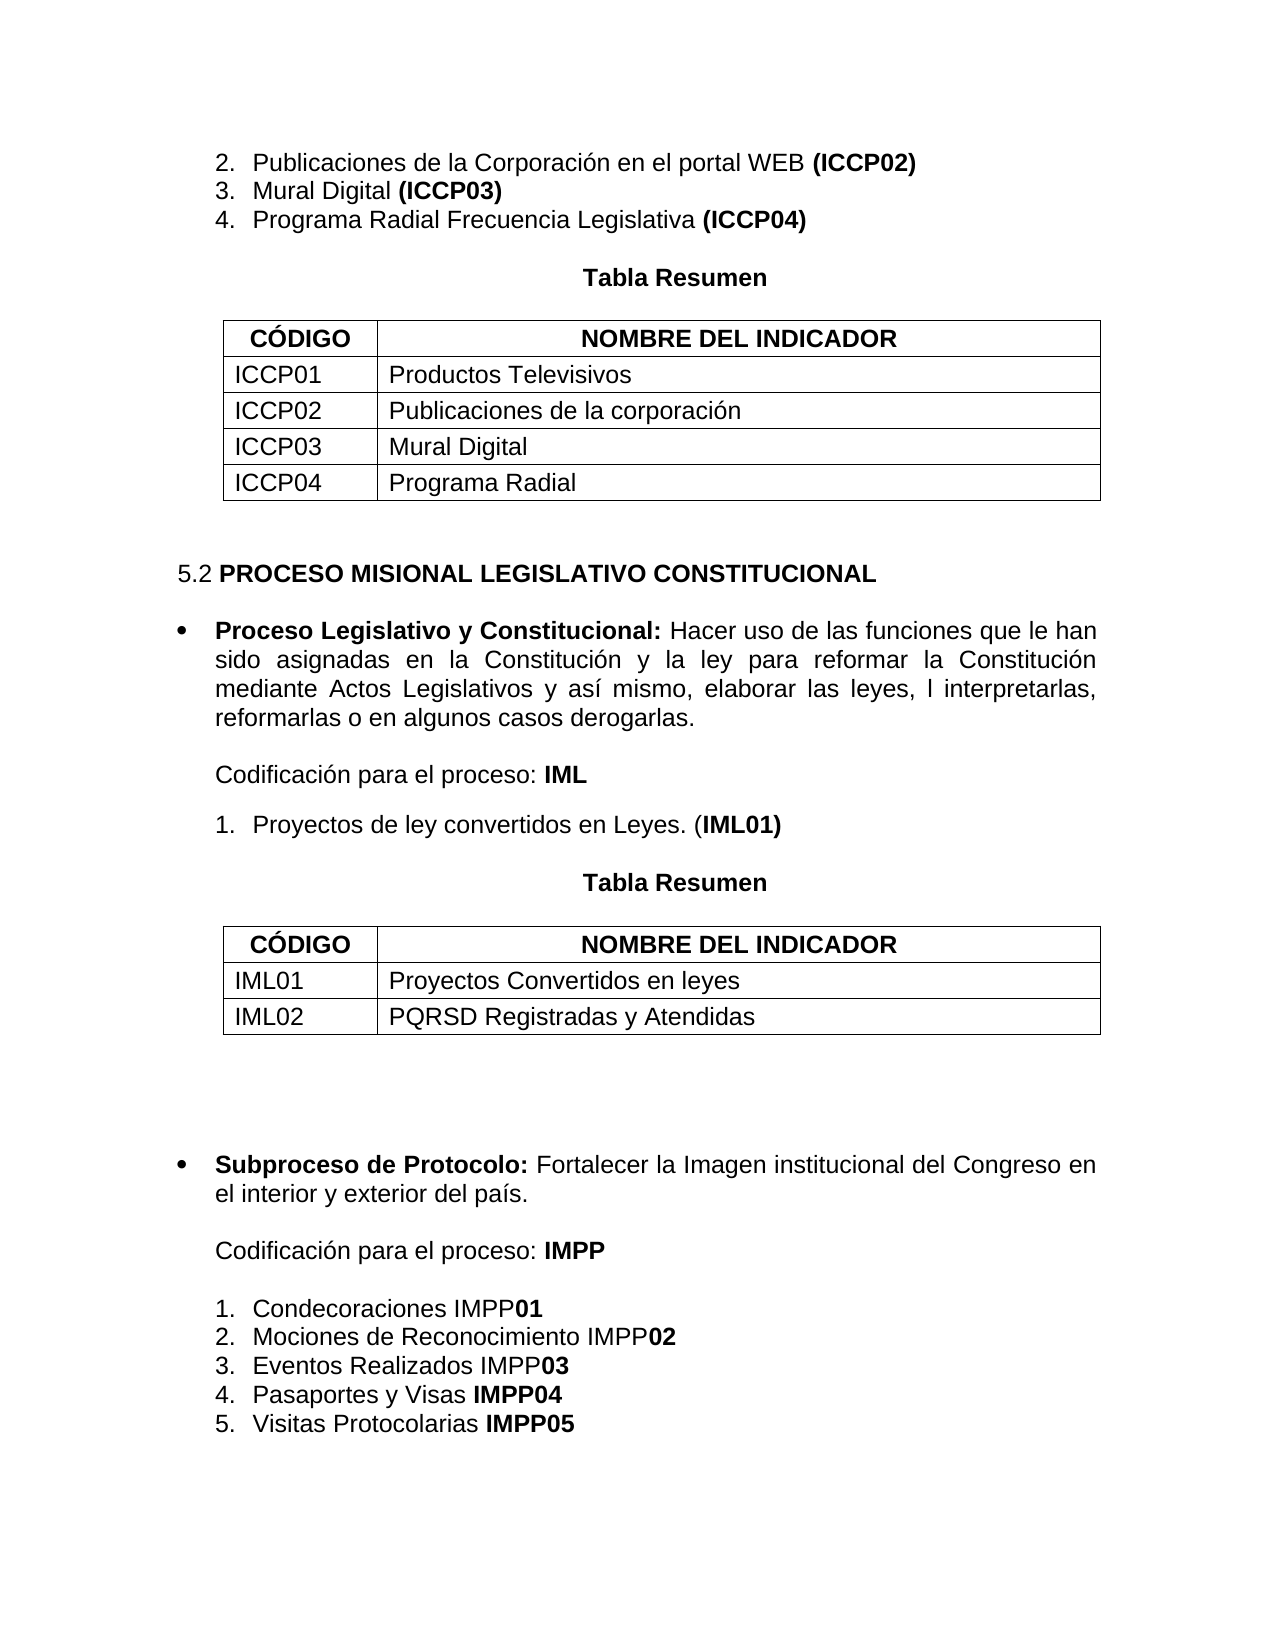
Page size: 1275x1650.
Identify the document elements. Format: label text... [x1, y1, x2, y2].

table_header NOMBRE DEL INDICADOR [378, 321, 1100, 356]
table_cell Programa Radial [378, 465, 1100, 500]
table_header CÓDIGO [224, 321, 377, 356]
list Condecoraciones IMPP01 [215, 1293, 1098, 1322]
list Mural Digital (ICCP03) [215, 176, 1098, 205]
table_cell IML01 [224, 963, 377, 998]
table_header NOMBRE DEL INDICADOR [378, 927, 1100, 962]
list Programa Radial Frecuencia Legislativa (ICCP04) [215, 205, 1098, 234]
table_cell ICCP02 [224, 393, 377, 428]
table_cell Productos Televisivos [378, 357, 1100, 392]
list Pasaportes y Visas IMPP04 [215, 1380, 1098, 1408]
table_cell Mural Digital [378, 429, 1100, 464]
table_header CÓDIGO [224, 927, 377, 962]
table_cell Proyectos Convertidos en leyes [378, 963, 1100, 998]
text Tabla Resumen [252, 263, 1098, 291]
list Publicaciones de la Corporación en el portal WEB (ICCP02) [215, 148, 1098, 176]
table_cell ICCP04 [224, 465, 377, 500]
list Proceso Legislativo y Constitucional: Hacer uso de las funciones que le han sido asignadas en la Constitución y la ley para reformar la Constitución mediante Actos Legislativos y así mismo, elaborar las leyes, l interpretarlas, reformarlas o en algunos casos derogarlas. [177, 616, 1098, 731]
list Visitas Protocolarias IMPP05 [215, 1408, 1098, 1437]
list Subproceso de Protocolo: Fortalecer la Imagen institucional del Congreso en el interior y exterior del país. [177, 1150, 1098, 1207]
text 5.2 PROCESO MISIONAL LEGISLATIVO CONSTITUCIONAL [177, 559, 1098, 588]
list Codificación para el proceso: IML [215, 760, 1098, 789]
table_cell Publicaciones de la corporación [378, 393, 1100, 428]
list Tabla Resumen [252, 868, 1098, 897]
table_cell ICCP03 [224, 429, 377, 464]
table_cell PQRSD Registradas y Atendidas [378, 999, 1100, 1034]
text Codificación para el proceso: IMPP [215, 1236, 1098, 1265]
list Eventos Realizados IMPP03 [215, 1351, 1098, 1380]
table_cell IML02 [224, 999, 377, 1034]
table_cell ICCP01 [224, 357, 377, 392]
list Proyectos de ley convertidos en Leyes. (IML01) [215, 811, 1098, 839]
list Mociones de Reconocimiento IMPP02 [215, 1322, 1098, 1351]
